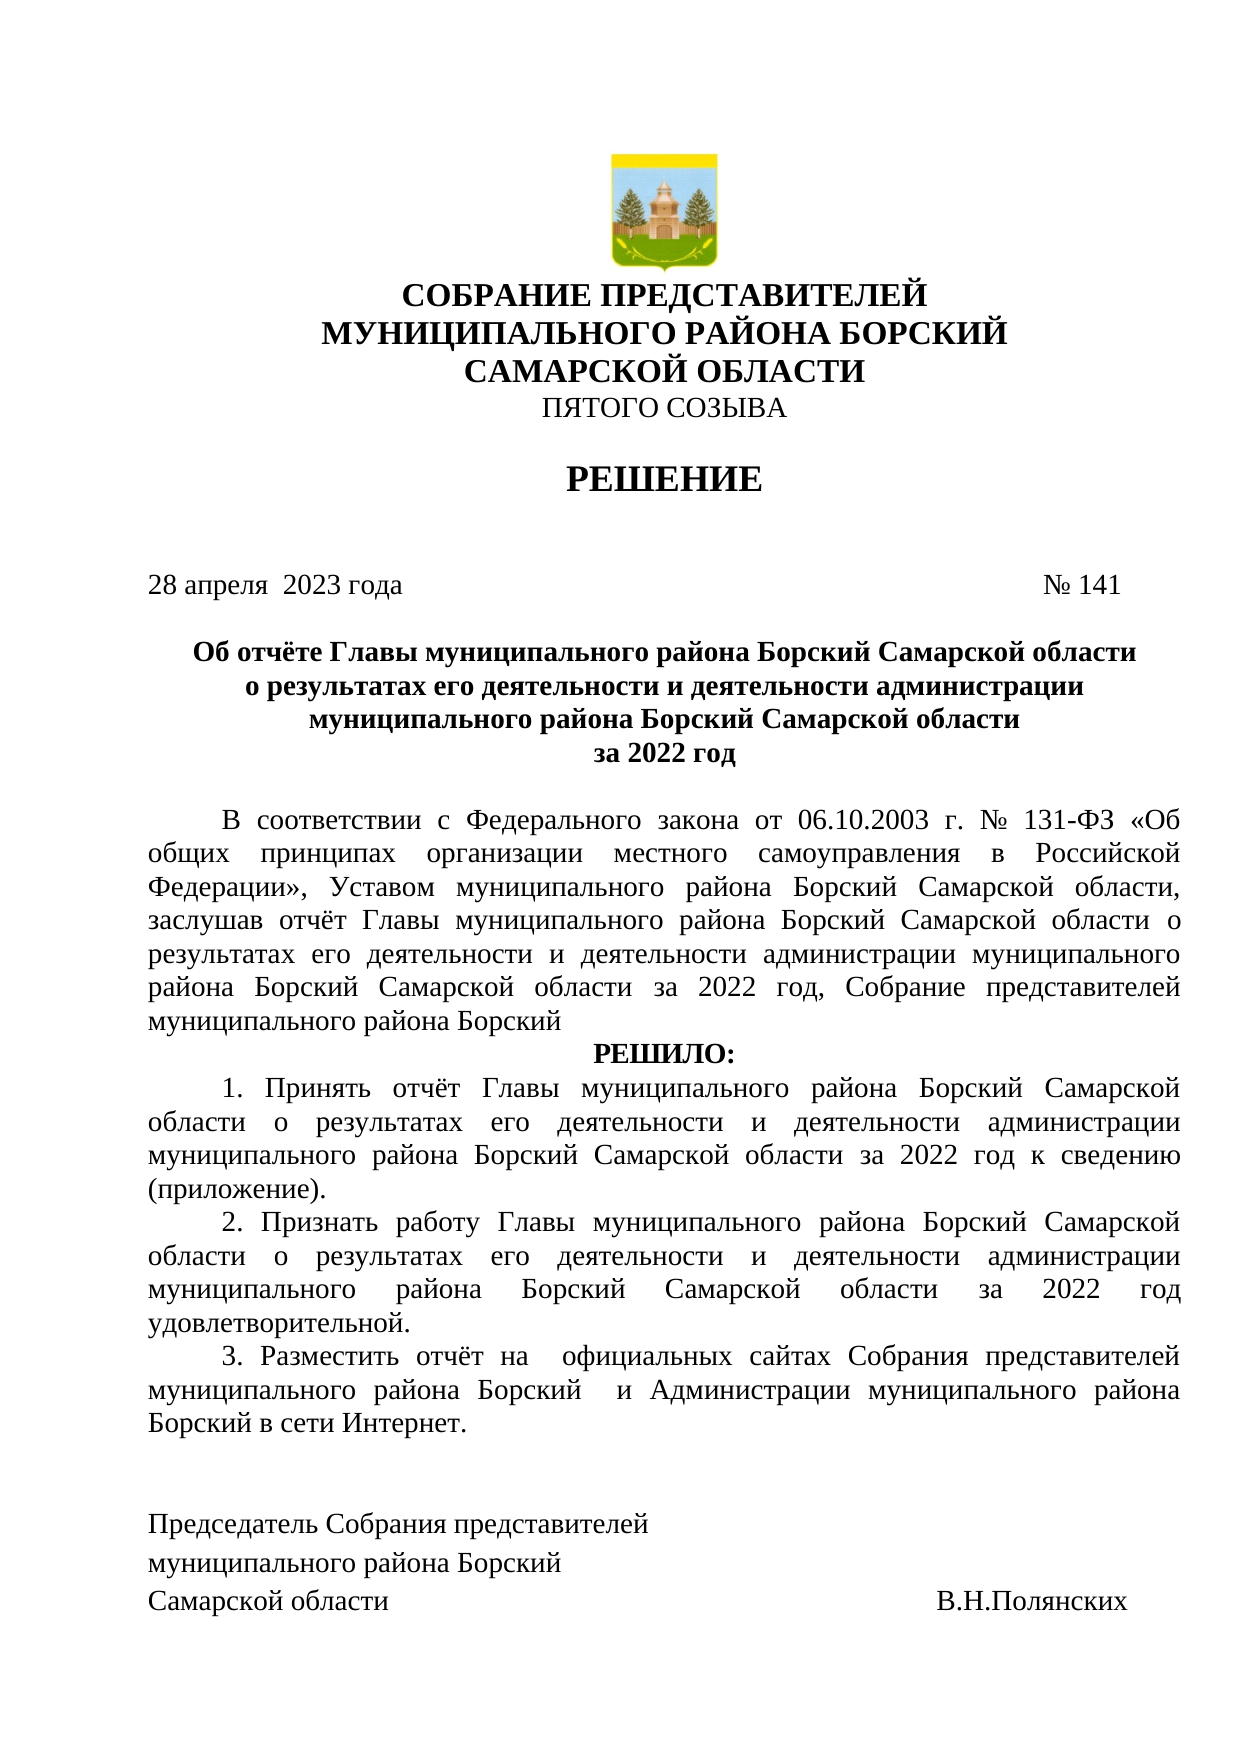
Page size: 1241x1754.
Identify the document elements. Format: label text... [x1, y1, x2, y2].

picture [608, 151, 721, 275]
text СОБРАНИЕ ПРЕДСТАВИТЕЛЕЙ [148, 275, 1181, 313]
text Об отчёте Главы муниципального района Борский Самарской области [148, 634, 1181, 668]
text МУНИЦИПАЛЬНОГО РАЙОНА БОРСКИЙ [148, 313, 1181, 351]
text РЕШИЛО: [148, 1037, 1181, 1070]
text САМАРСКОЙ ОБЛАСТИ [148, 351, 1181, 390]
text о результатах его деятельности и деятельности администрации муниципального района Борский Самарской области [148, 668, 1181, 735]
text 28 апреля 2023 года № 141 [148, 567, 1181, 601]
text ПЯТОГО СОЗЫВА [148, 390, 1181, 423]
text 1. Принять отчёт Главы муниципального района Борский Самарской области о результатах его деятельности и деятельности администрации муниципального района Борский Самарской области за 2022 год к сведению (приложение). [148, 1070, 1181, 1204]
text 3. Разместить отчёт на официальных сайтах Собрания представителей муниципального района Борский и Администрации муниципального района Борский в сети Интернет. [148, 1338, 1181, 1439]
text Самарской области В.Н.Полянских [148, 1583, 1181, 1617]
text за 2022 год [148, 735, 1181, 768]
text Председатель Собрания представителей [148, 1506, 1181, 1540]
text В соответствии с Федерального закона от 06.10.2003 г. № 131-ФЗ «Об общих принципах организации местного самоуправления в Российской Федерации», Уставом муниципального района Борский Самарской области, заслушав отчёт Главы муниципального района Борский Самарской области о результатах его деятельности и деятельности администрации муниципального района Борский Самарской области за 2022 год, Собрание представителей муниципального района Борский [148, 802, 1181, 1037]
text муниципального района Борский [148, 1545, 1181, 1578]
text 2. Признать работу Главы муниципального района Борский Самарской области о результатах его деятельности и деятельности администрации муниципального района Борский Самарской области за 2022 год удовлетворительной. [148, 1204, 1181, 1338]
text РЕШЕНИЕ [148, 457, 1181, 500]
